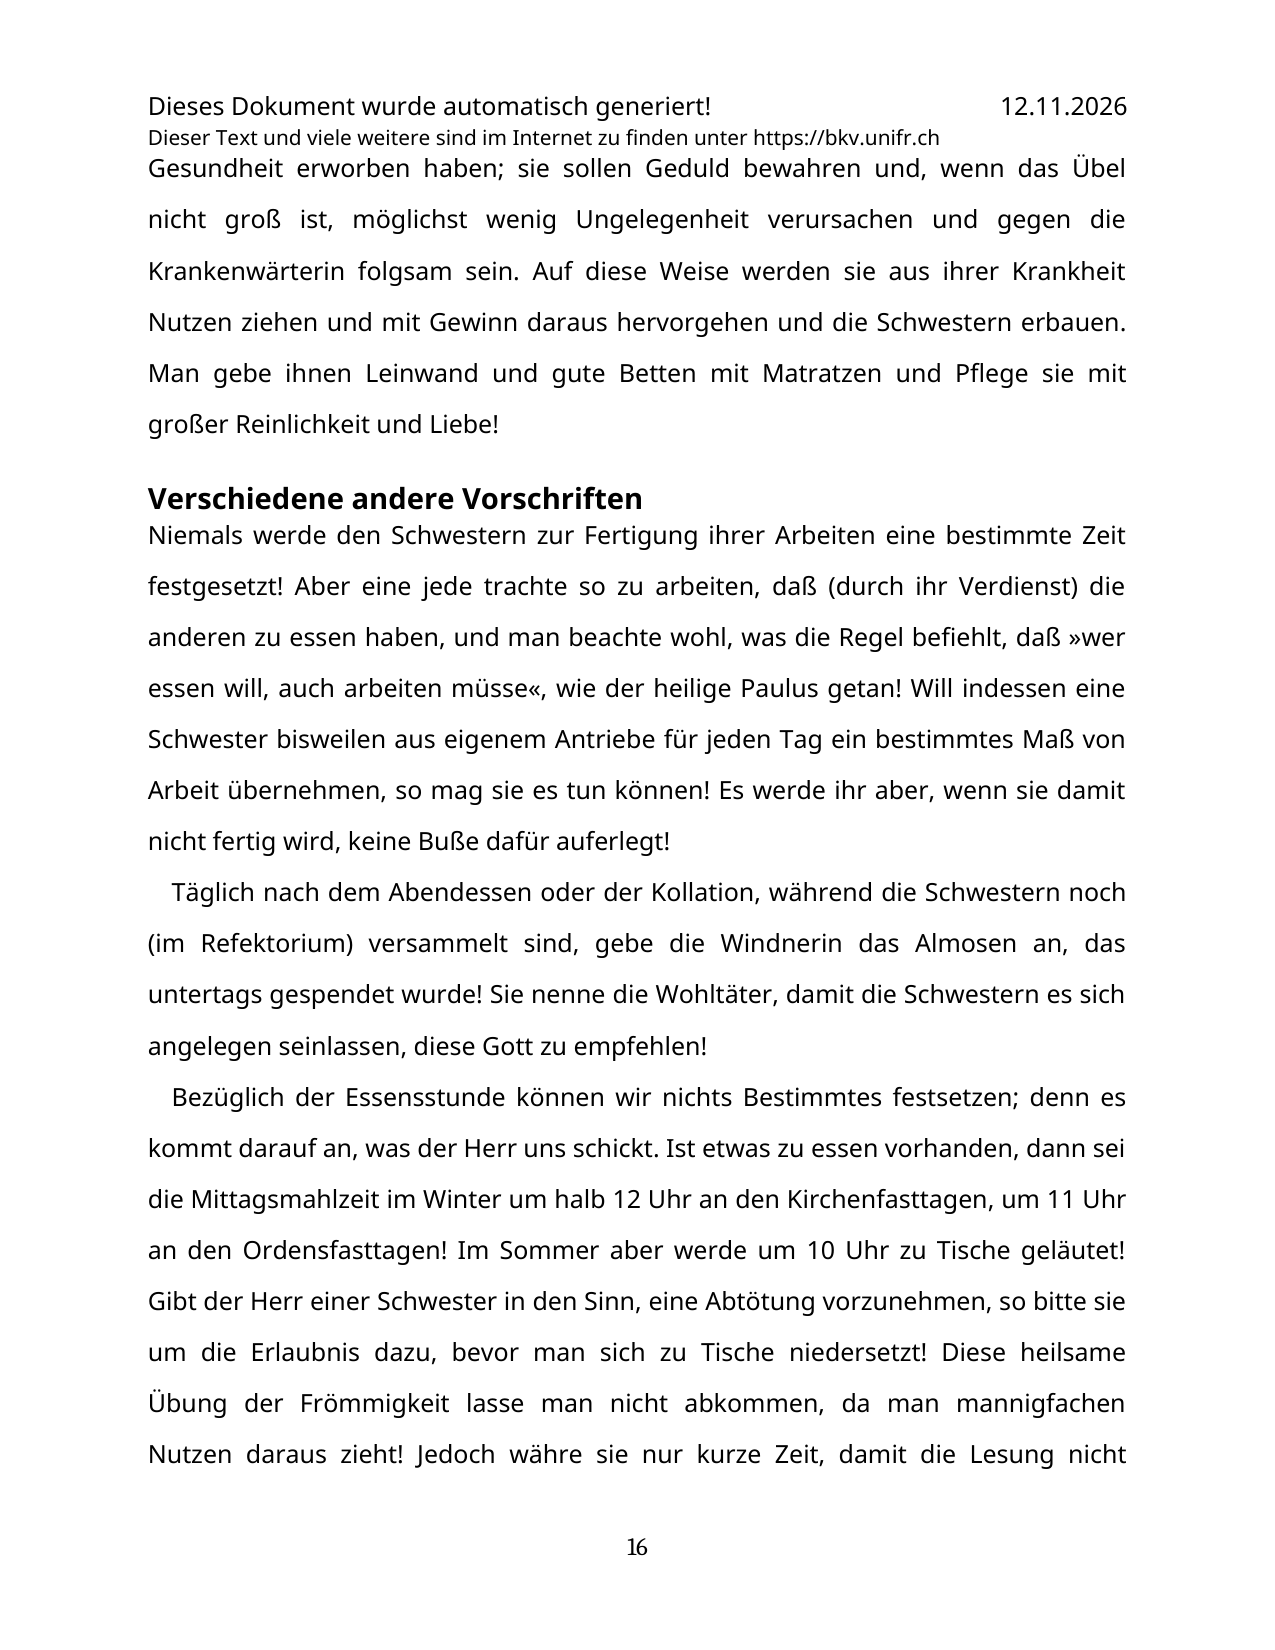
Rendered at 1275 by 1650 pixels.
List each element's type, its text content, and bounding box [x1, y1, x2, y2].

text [148, 1079, 1127, 1471]
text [148, 151, 1127, 440]
subtitle Verschiedene andere Vorschriften [148, 478, 1127, 518]
text Niemals werde den Schwestern zur Fertigung ihrer Arbeiten eine bestimmte Zeit festgesetzt! Aber eine jede trachte so zu arbeiten, daß (durch ihr Verdienst) die anderen zu essen haben, und man beachte wohl, was die Regel befiehlt, daß »wer essen will, auch arbeiten müsse«, wie der heilige Paulus getan! Will indessen eine Schwester bisweilen aus eigenem Antriebe für jeden Tag ein bestimmtes Maß von Arbeit übernehmen, so mag sie es tun können! Es werde ihr aber, wenn sie damit nicht fertig wird, keine Buße dafür auferlegt! [148, 518, 1127, 858]
text Täglich nach dem Abendessen oder der Kollation, während die Schwestern noch (im Refektorium) versammelt sind, gebe die Windnerin das Almosen an, das untertags gespendet wurde! Sie nenne die Wohltäter, damit die Schwestern es sich angelegen seinlassen, diese Gott zu empfehlen! [148, 875, 1127, 1062]
